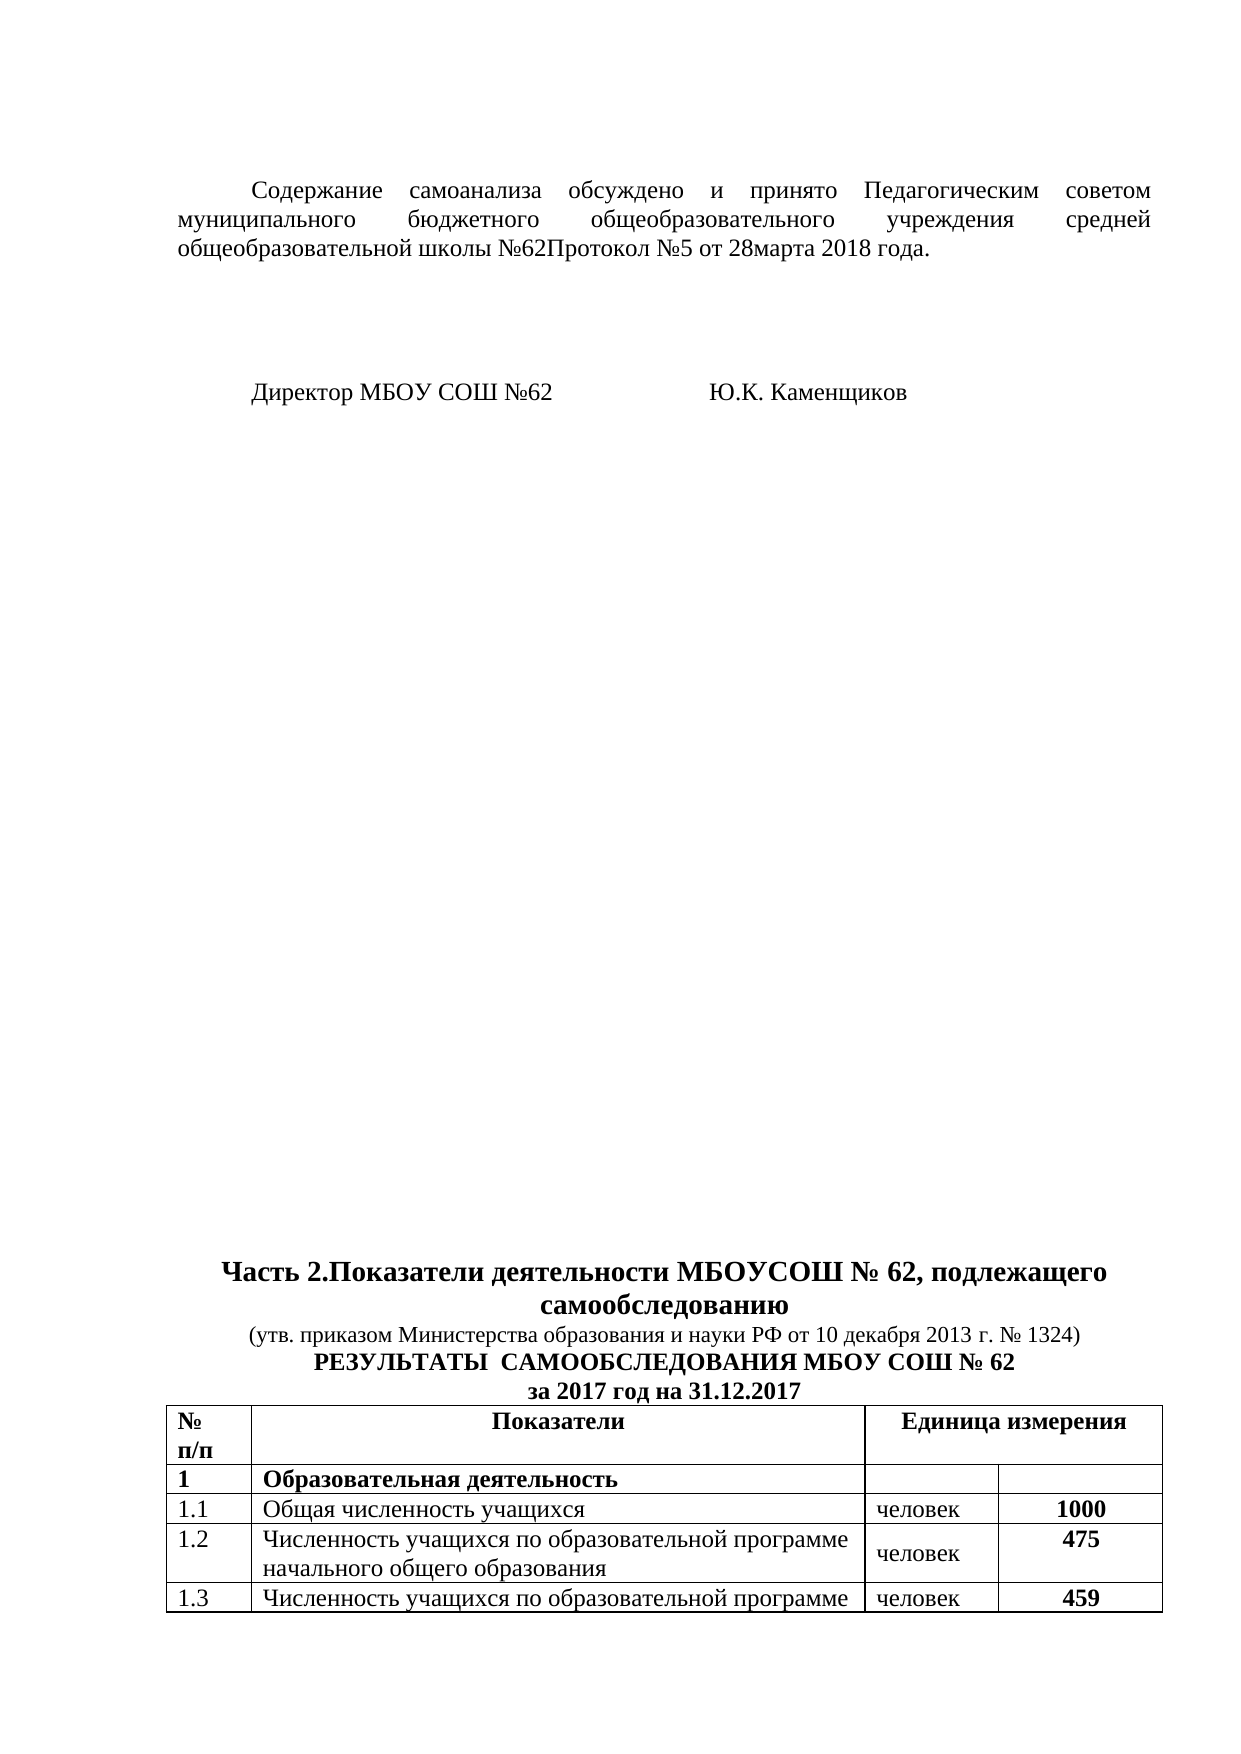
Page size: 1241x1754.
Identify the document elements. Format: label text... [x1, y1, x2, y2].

table_header № п/п [167, 1406, 251, 1463]
table_cell человек [866, 1494, 998, 1523]
table_cell человек [866, 1583, 998, 1611]
table_cell Образовательная деятельность [252, 1465, 864, 1493]
table_cell 1000 [999, 1494, 1162, 1523]
table_header Показатели [252, 1406, 864, 1463]
text Содержание самоанализа обсуждено и принято Педагогическим советом муниципального бюджетного общеобразовательного учреждения средней общеобразовательной школы №62Протокол №5 от 28марта 2018 года. [177, 176, 1152, 262]
table_cell 1.3 [167, 1583, 251, 1611]
table_cell [866, 1465, 998, 1493]
text РЕЗУЛЬТАТЫ САМООБСЛЕДОВАНИЯ МБОУ СОШ № 62 [177, 1347, 1152, 1376]
table_cell 459 [999, 1583, 1162, 1611]
table_cell 1 [167, 1465, 251, 1493]
table_cell человек [866, 1524, 998, 1582]
text Директор МБОУ СОШ №62 Ю.К. Каменщиков [177, 377, 1152, 406]
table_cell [252, 1583, 864, 1611]
table_cell Численность учащихся по образовательной программе начального общего образования [252, 1524, 864, 1582]
table_cell 1.2 [167, 1524, 251, 1582]
table_header Единица измерения [866, 1406, 1162, 1463]
text за 2017 год на 31.12.2017 [177, 1376, 1152, 1405]
table_cell [999, 1465, 1162, 1493]
table_cell Общая численность учащихся [252, 1494, 864, 1523]
table_cell 1.1 [167, 1494, 251, 1523]
table_cell 475 [999, 1524, 1162, 1582]
text Часть 2.Показатели деятельности МБОУСОШ № 62, подлежащего самообследованию (утв. приказом Министерства образования и науки РФ от 10 декабря 2013 г. № 1324) [177, 1254, 1152, 1347]
